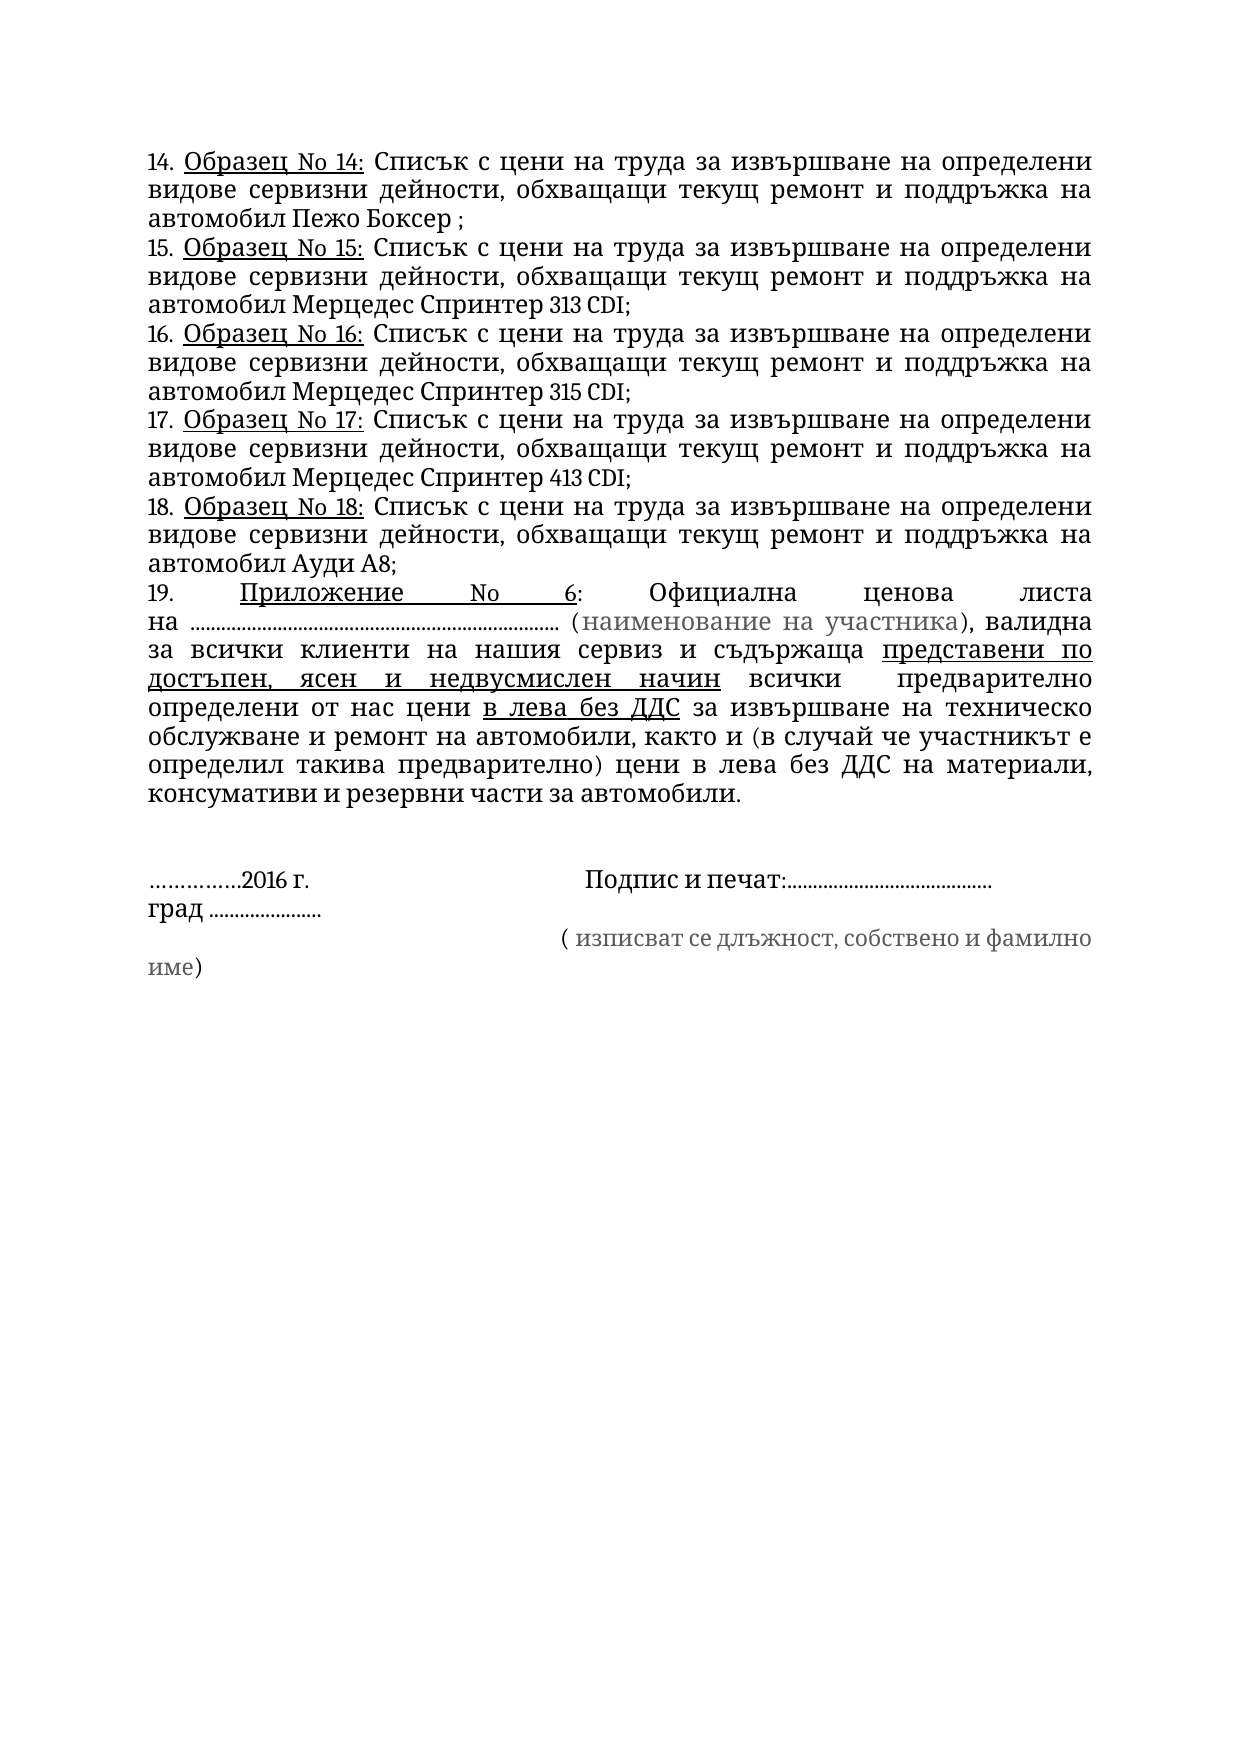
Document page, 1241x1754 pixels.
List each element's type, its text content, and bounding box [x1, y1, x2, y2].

text ……………2016 г. Подпис и печат:........................................ [148, 866, 1093, 895]
text 16. Образец No 16: Списък с цени на труда за извършване на определени видове сервизни дейности, обхващащи текущ ремонт и поддръжка на автомобил Мерцедес Спринтер 315 CDI; [148, 320, 1093, 406]
text 17. Образец No 17: Списък с цени на труда за извършване на определени видове сервизни дейности, обхващащи текущ ремонт и поддръжка на автомобил Мерцедес Спринтер 413 CDI; [148, 406, 1093, 493]
text 15. Образец No 15: Списък с цени на труда за извършване на определени видове сервизни дейности, обхващащи текущ ремонт и поддръжка на автомобил Мерцедес Спринтер 313 CDI; [148, 234, 1093, 320]
text 18. Образец No 18: Списък с цени на труда за извършване на определени видове сервизни дейности, обхващащи текущ ремонт и поддръжка на автомобил Ауди А8; [148, 493, 1093, 579]
text град ...................... [148, 895, 1093, 924]
text (изписват се длъжност, собствено и фамилно име) [148, 924, 1093, 981]
text 19. Приложение No 6: Официална ценова листа на ........................................................................ (наименование на участника), валидна за всички клиенти на нашия сервиз и съдържаща представени по достъпен, ясен и недвусмислен начин всички предварително определени от нас цени в лева без ДДС за извършване на техническо обслужване и ремонт на автомобили, както и (в случай че участникът е определил такива предварително) цени в лева без ДДС на материали, консумативи и резервни части за автомобили. [148, 579, 1093, 809]
text 14. Образец No 14: Списък с цени на труда за извършване на определени видове сервизни дейности, обхващащи текущ ремонт и поддръжка на автомобил Пежо Боксер ; [148, 148, 1093, 234]
